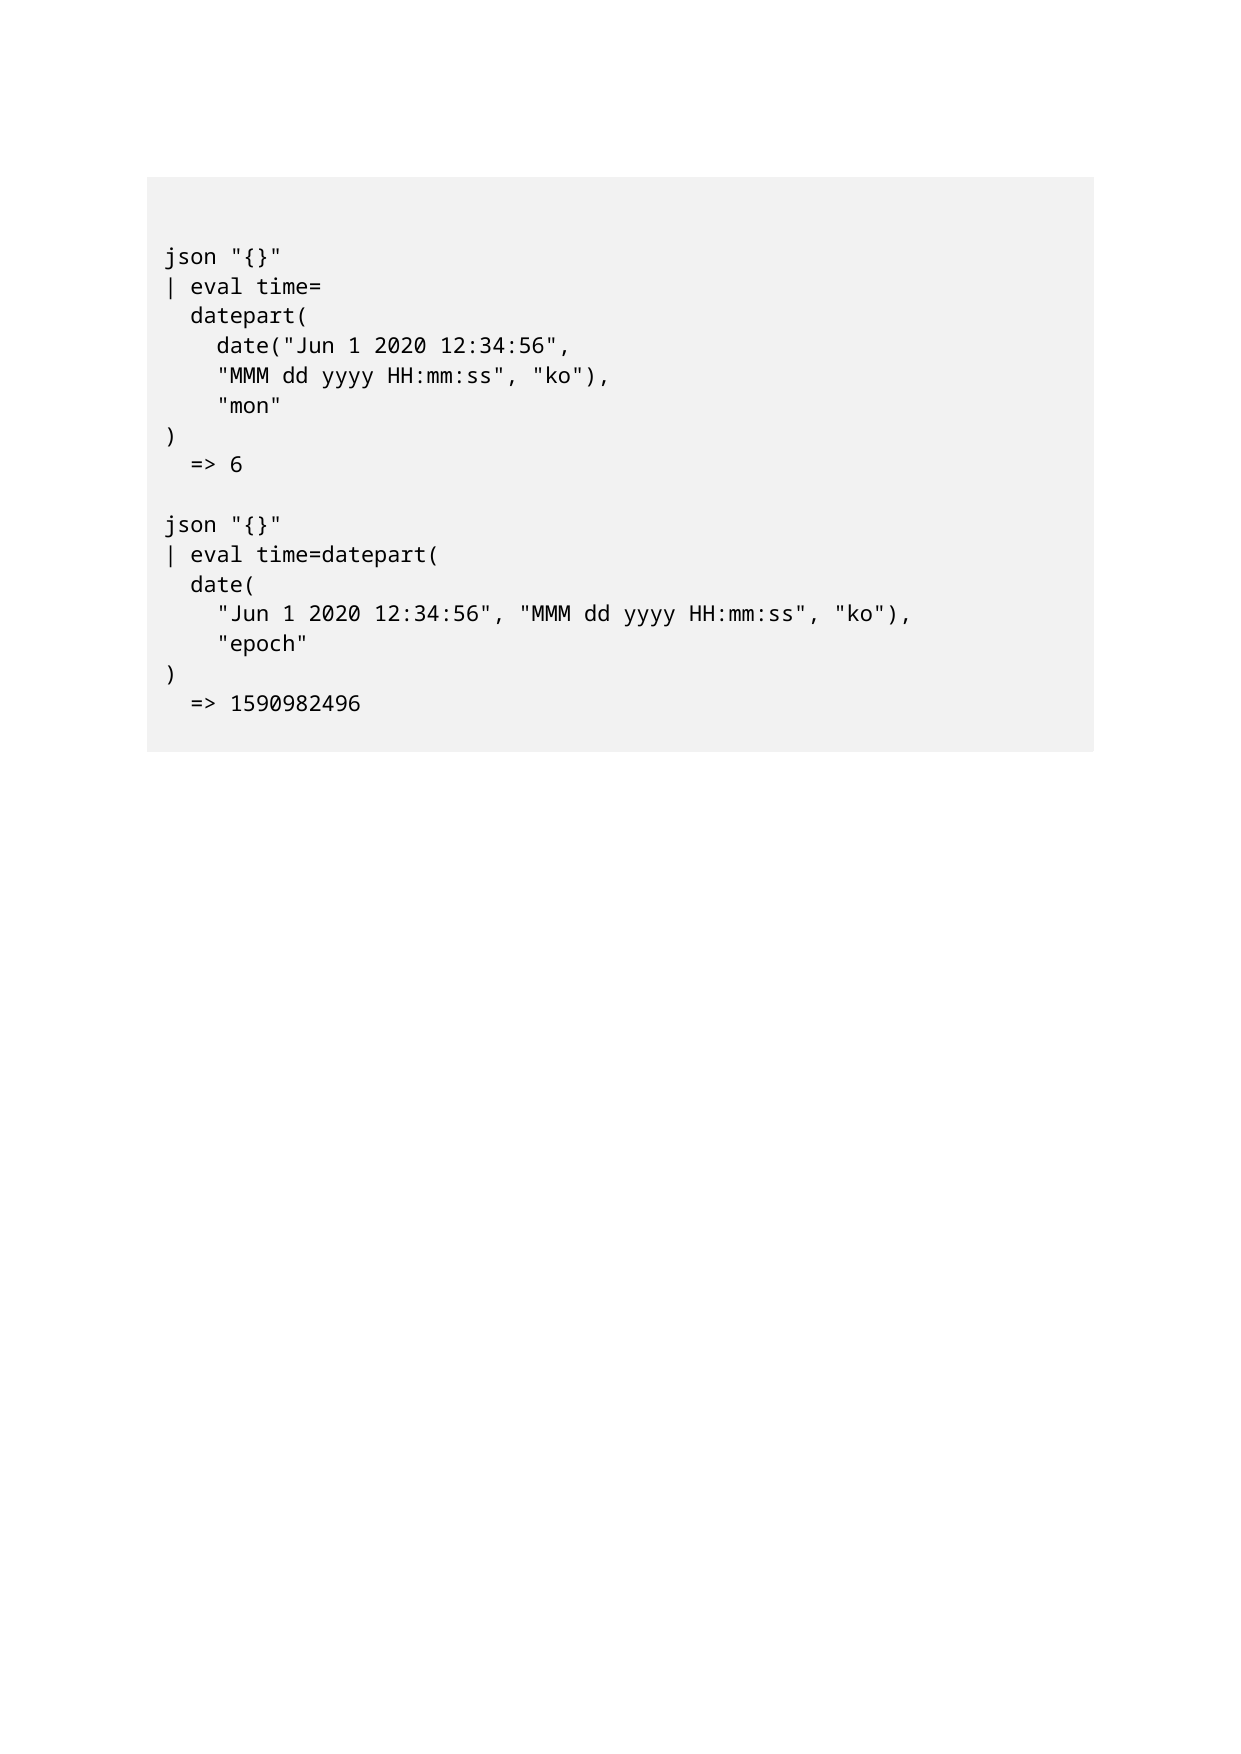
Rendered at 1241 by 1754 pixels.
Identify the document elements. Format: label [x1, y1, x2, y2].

text [148, 178, 1093, 751]
